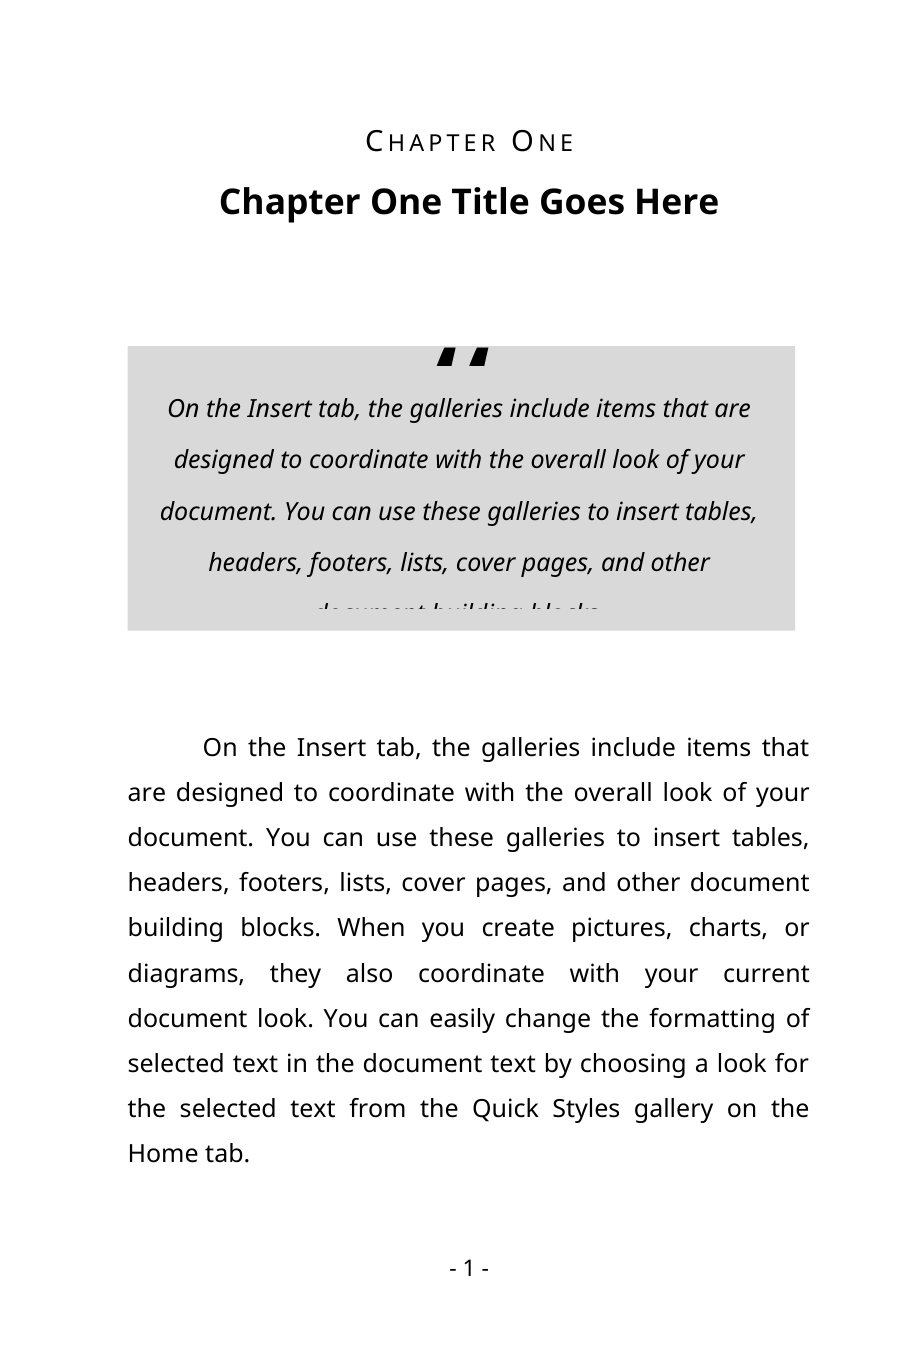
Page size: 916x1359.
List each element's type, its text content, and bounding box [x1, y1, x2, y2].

subtitle Chapter One Title Goes Here [127, 177, 810, 225]
subtitle Chapter One [127, 120, 810, 159]
